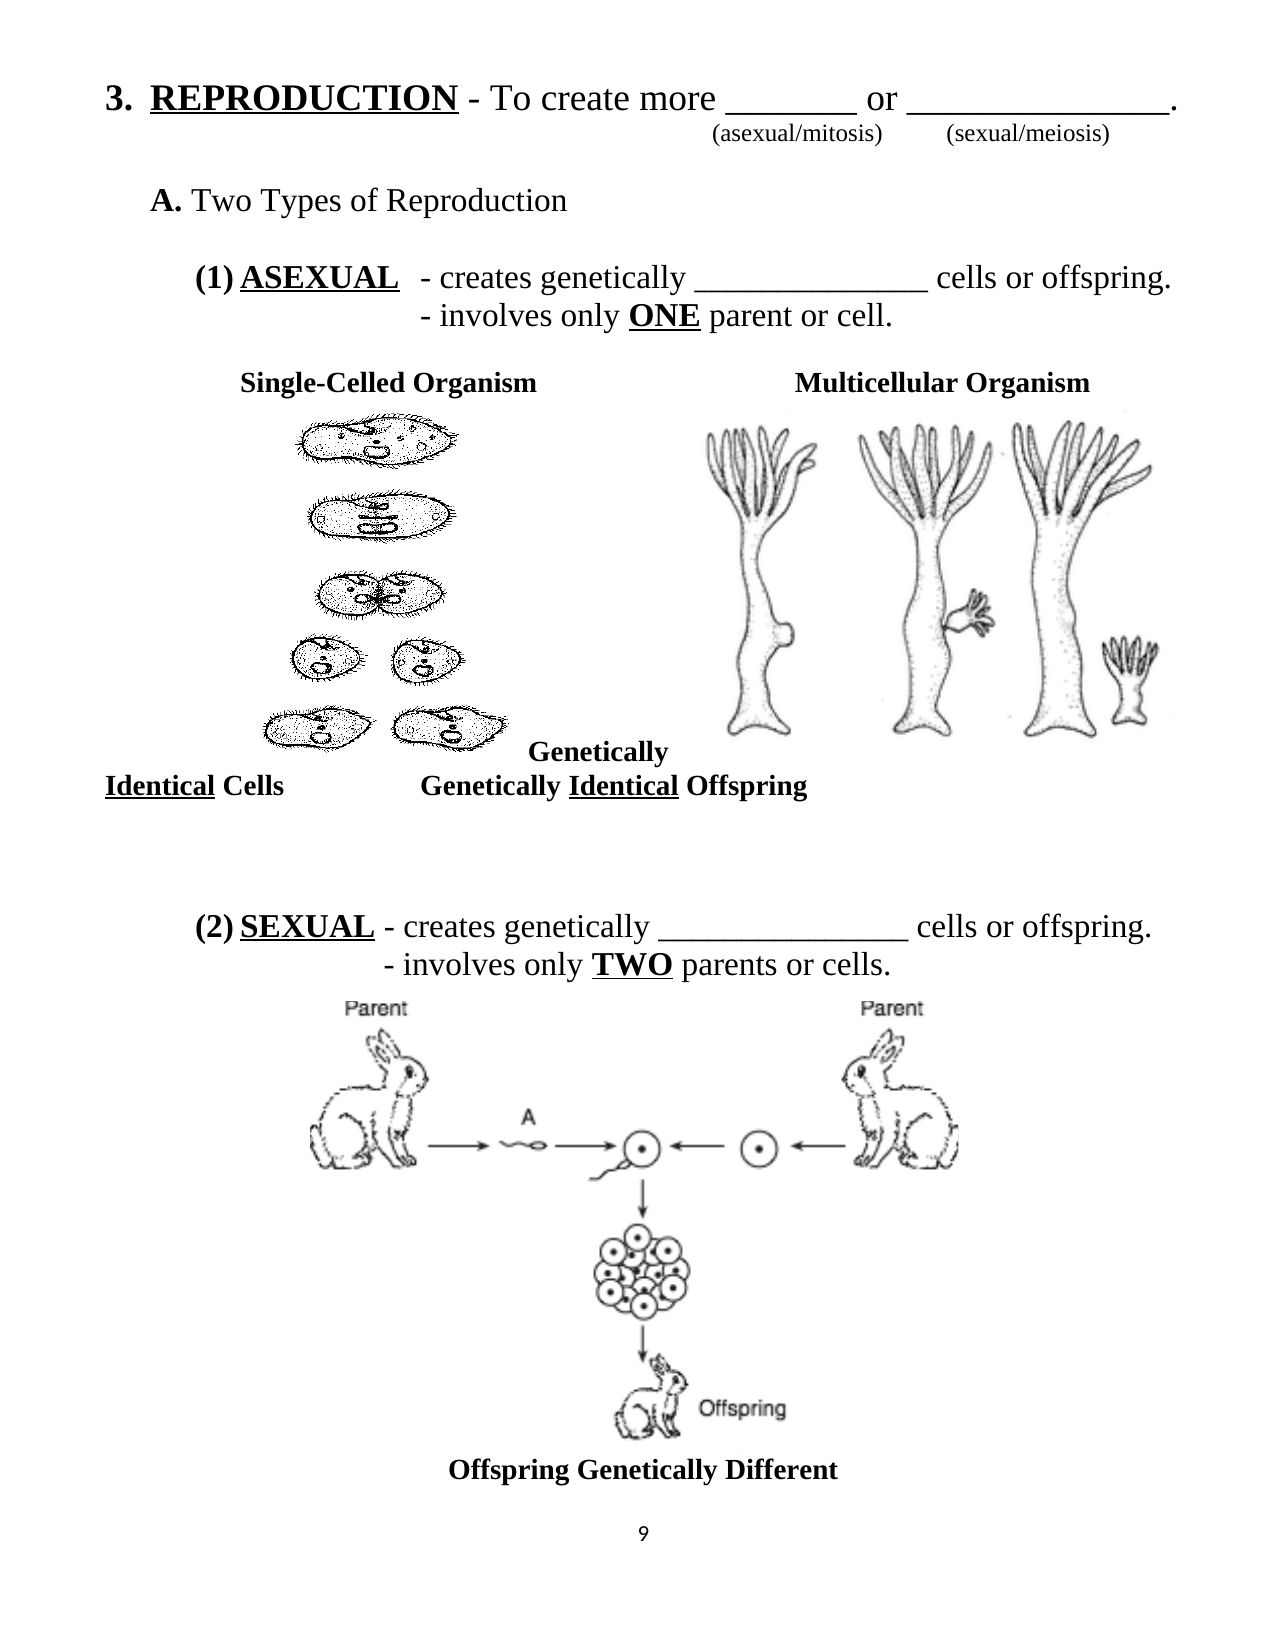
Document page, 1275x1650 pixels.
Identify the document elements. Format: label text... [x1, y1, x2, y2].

picture [698, 409, 1180, 743]
text - involves only TWO parents or cells. [105, 944, 1181, 983]
text (1) ASEXUAL - creates genetically ______________ cells or offspring. [105, 257, 1181, 295]
text (2) SEXUAL - creates genetically _______________ cells or offspring. [105, 906, 1181, 944]
picture [258, 409, 509, 753]
text (asexual/mitosis) (sexual/meiosis) [105, 118, 1181, 147]
text A. Two Types of Reproduction [105, 180, 1181, 219]
text 3. REPRODUCTION - To create more _______ or ______________. [105, 75, 1181, 118]
text Offspring Genetically Different [105, 1452, 1181, 1486]
text Genetically Identical Cells Genetically Identical Offspring [105, 734, 1181, 801]
text - involves only ONE parent or cell. [105, 295, 1181, 334]
text Single-Celled Organism Multicellular Organism [105, 365, 1181, 398]
